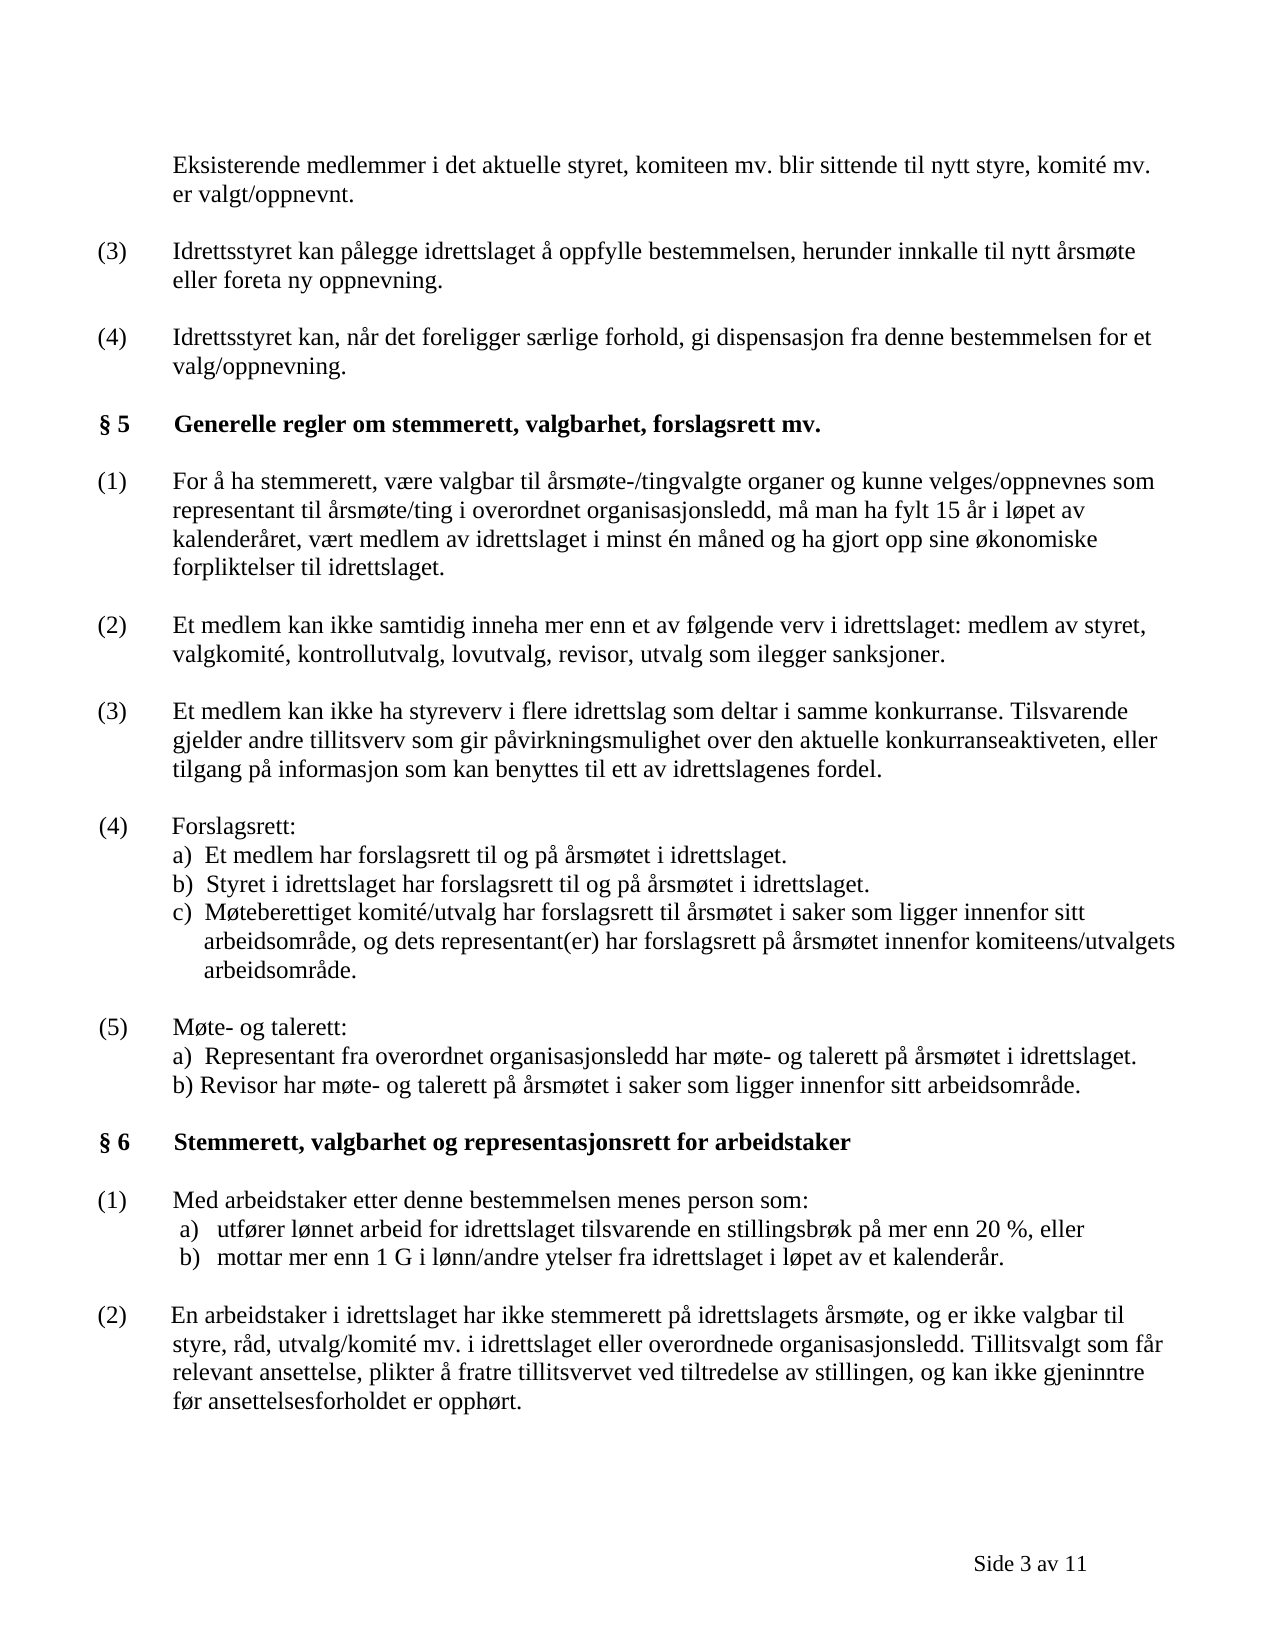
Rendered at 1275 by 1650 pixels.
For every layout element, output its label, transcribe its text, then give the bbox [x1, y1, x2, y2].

text (4) Forslagsrett: [98, 811, 1177, 840]
list Med arbeidstaker etter denne bestemmelsen menes person som: [97, 1185, 1177, 1214]
text (3) Idrettsstyret kan pålegge idrettslaget å oppfylle bestemmelsen, herunder innkalle til nytt årsmøte eller foreta ny oppnevning. [97, 236, 1177, 294]
text b) Revisor har møte- og talerett på årsmøtet i saker som ligger innenfor sitt arbeidsområde. [172, 1070, 1177, 1099]
list utfører lønnet arbeid for idrettslaget tilsvarende en stillingsbrøk på mer enn 20 %, eller [179, 1214, 1177, 1242]
text (2) En arbeidstaker i idrettslaget har ikke stemmerett på idrettslagets årsmøte, og er ikke valgbar til styre, råd, utvalg/komité mv. i idrettslaget eller overordnede organisasjonsledd. Tillitsvalgt som får relevant ansettelse, plikter å fratre tillitsvervet ved tiltredelse av stillingen, og kan ikke gjeninntre før ansettelsesforholdet er opphørt. [97, 1300, 1177, 1415]
text (4) Idrettsstyret kan, når det foreligger særlige forhold, gi dispensasjon fra denne bestemmelsen for et valg/oppnevning. [97, 322, 1177, 380]
text (5) Møte- og talerett: [98, 1012, 1177, 1041]
text a) Et medlem har forslagsrett til og på årsmøtet i idrettslaget. [172, 840, 1177, 869]
text (1) For å ha stemmerett, være valgbar til årsmøte-/tingvalgte organer og kunne velges/oppnevnes som representant til årsmøte/ting i overordnet organisasjonsledd, må man ha fylt 15 år i løpet av kalenderåret, vært medlem av idrettslaget i minst én måned og ha gjort opp sine økonomiske forpliktelser til idrettslaget. [97, 466, 1177, 581]
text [97, 150, 1177, 207]
list mottar mer enn 1 G i lønn/andre ytelser fra idrettslaget i løpet av et kalenderår. [179, 1242, 1177, 1271]
text b) Styret i idrettslaget har forslagsrett til og på årsmøtet i idrettslaget. [172, 869, 1177, 897]
text (3) Et medlem kan ikke ha styreverv i flere idrettslag som deltar i samme konkurranse. Tilsvarende gjelder andre tillitsverv som gir påvirkningsmulighet over den aktuelle konkurranseaktiveten, eller tilgang på informasjon som kan benyttes til ett av idrettslagenes fordel. [97, 696, 1177, 782]
text arbeidsområde. [172, 955, 1177, 984]
text § 5 Generelle regler om stemmerett, valgbarhet, forslagsrett mv. [98, 409, 1177, 437]
text § 6 Stemmerett, valgbarhet og representasjonsrett for arbeidstaker [98, 1127, 1177, 1156]
text arbeidsområde, og dets representant(er) har forslagsrett på årsmøtet innenfor komiteens/utvalgets [172, 926, 1177, 955]
text (2) Et medlem kan ikke samtidig inneha mer enn et av følgende verv i idrettslaget: medlem av styret, valgkomité, kontrollutvalg, lovutvalg, revisor, utvalg som ilegger sanksjoner. [97, 610, 1177, 667]
text a) Representant fra overordnet organisasjonsledd har møte- og talerett på årsmøtet i idrettslaget. [172, 1041, 1177, 1070]
text c) Møteberettiget komité/utvalg har forslagsrett til årsmøtet i saker som ligger innenfor sitt [172, 897, 1177, 926]
